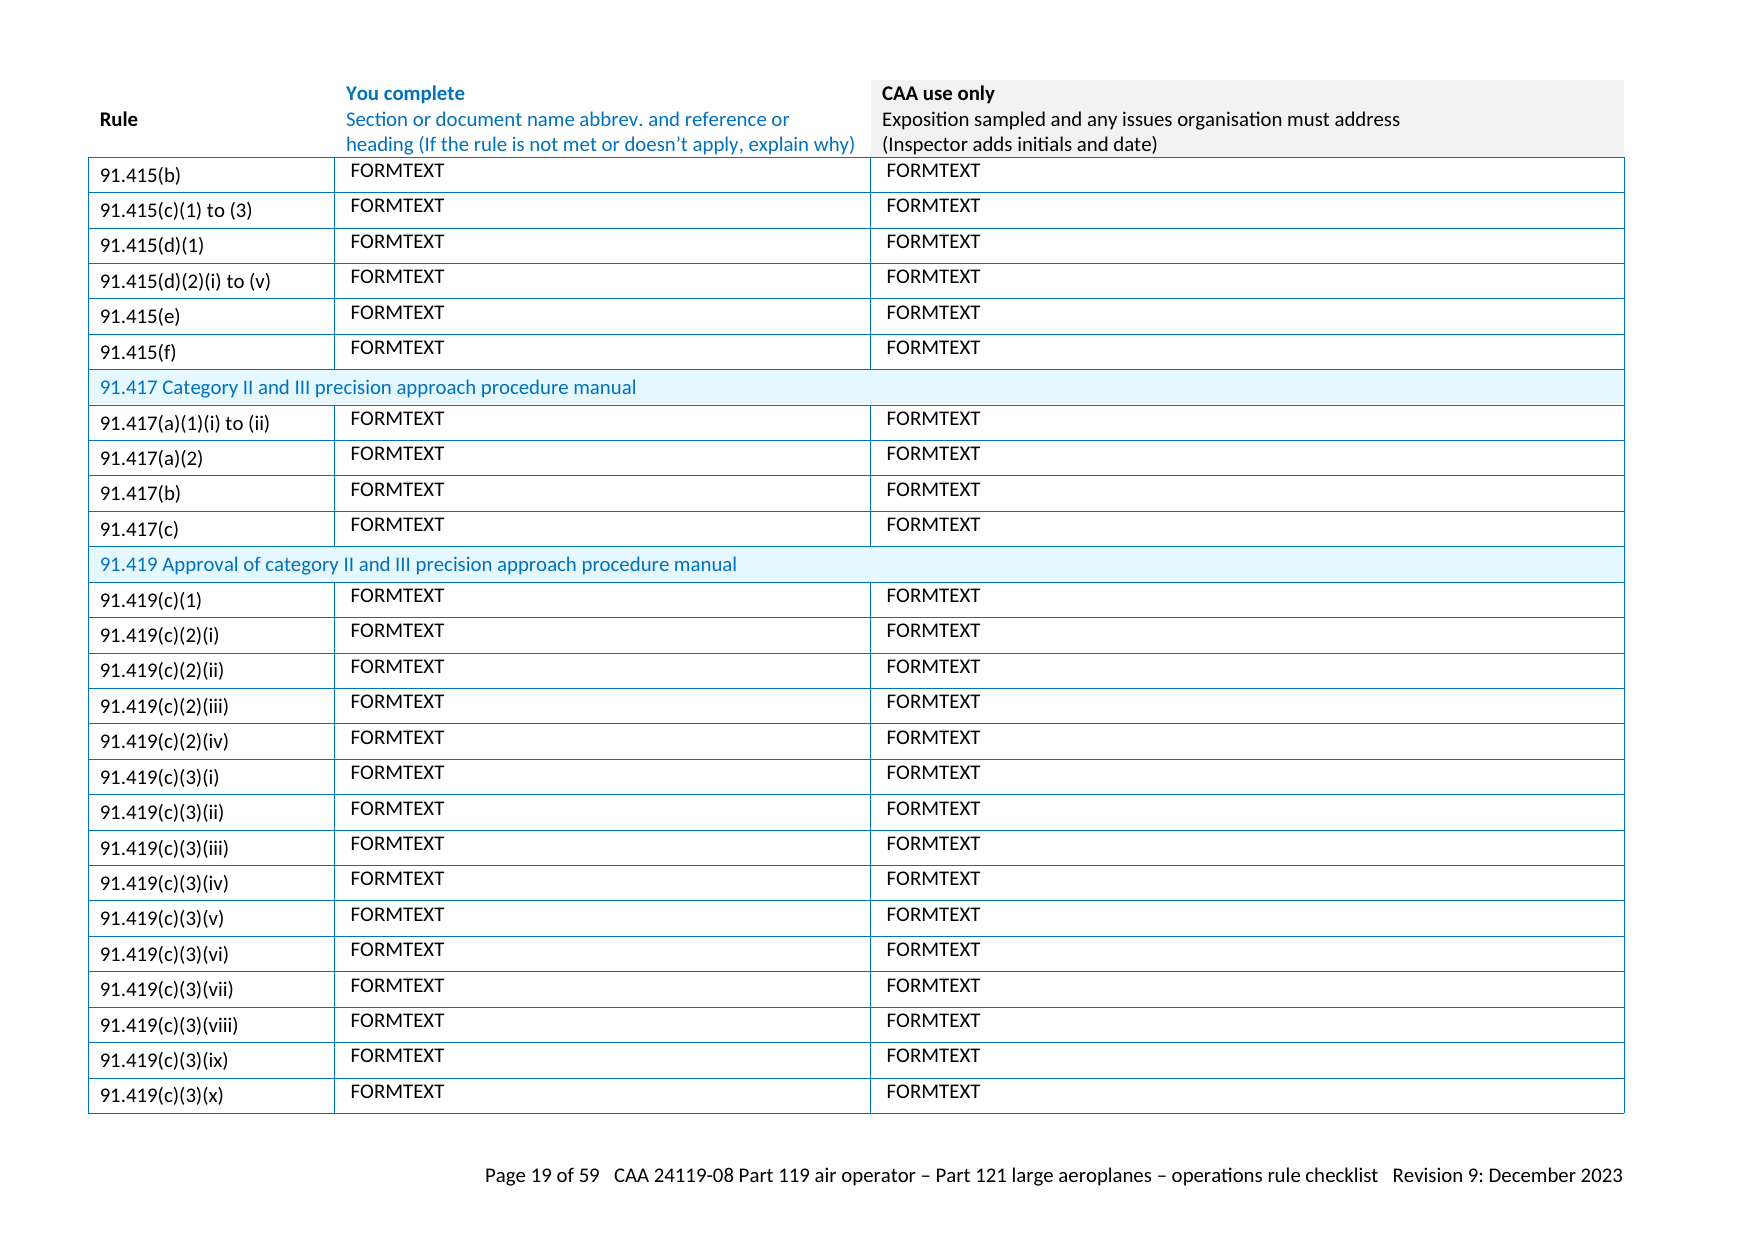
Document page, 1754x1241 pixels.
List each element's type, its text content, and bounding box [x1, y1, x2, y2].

table_cell 91.419(c)(2)(ii) [89, 654, 334, 688]
table_cell 91.419(c)(3)(x) [89, 1079, 334, 1113]
table_cell 91.417(a)(1)(i) to (ii) [89, 406, 334, 440]
table_cell 91.419(c)(3)(ii) [89, 795, 334, 829]
table_cell 91.419(c)(3)(i) [89, 760, 334, 794]
table_cell 91.415(c)(1) to (3) [89, 193, 334, 227]
table_cell 91.419(c)(3)(vi) [89, 937, 334, 971]
table_cell 91.419(c)(2)(i) [89, 618, 334, 652]
table_cell 91.419(c)(2)(iv) [89, 724, 334, 759]
table_cell 91.415(e) [89, 299, 334, 334]
table_cell 91.419(c)(1) [89, 583, 334, 617]
table_cell 91.419(c)(3)(vii) [89, 972, 334, 1007]
table_header Rule [88, 80, 334, 157]
table_cell 91.415(d)(2)(i) to (v) [89, 264, 334, 298]
table_cell 91.417(b) [89, 476, 334, 511]
table_cell 91.419(c)(3)(viii) [89, 1008, 334, 1042]
table_cell 91.417 Category II and III precision approach procedure manual [89, 370, 1624, 404]
table_cell 91.417(c) [89, 512, 334, 546]
table_cell 91.415(d)(1) [89, 229, 334, 263]
table_cell 91.415(f) [89, 335, 334, 369]
table_cell 91.419 Approval of category II and III precision approach procedure manual [89, 547, 1624, 582]
table_cell 91.417(a)(2) [89, 441, 334, 475]
table_cell 91.419(c)(3)(iii) [89, 831, 334, 865]
table_cell 91.415(b) [89, 158, 334, 192]
table_cell 91.419(c)(3)(ix) [89, 1043, 334, 1077]
table_cell 91.419(c)(2)(iii) [89, 689, 334, 723]
table_header CAA use only Exposition sampled and any issues organisation must address (Inspector adds initials and date) [871, 80, 1624, 157]
table_cell 91.419(c)(3)(iv) [89, 866, 334, 900]
table_header You complete Section or document name abbrev. and reference or heading (If the rule is not met or doesn’t apply, explain why) [335, 80, 871, 157]
table_cell 91.419(c)(3)(v) [89, 901, 334, 936]
